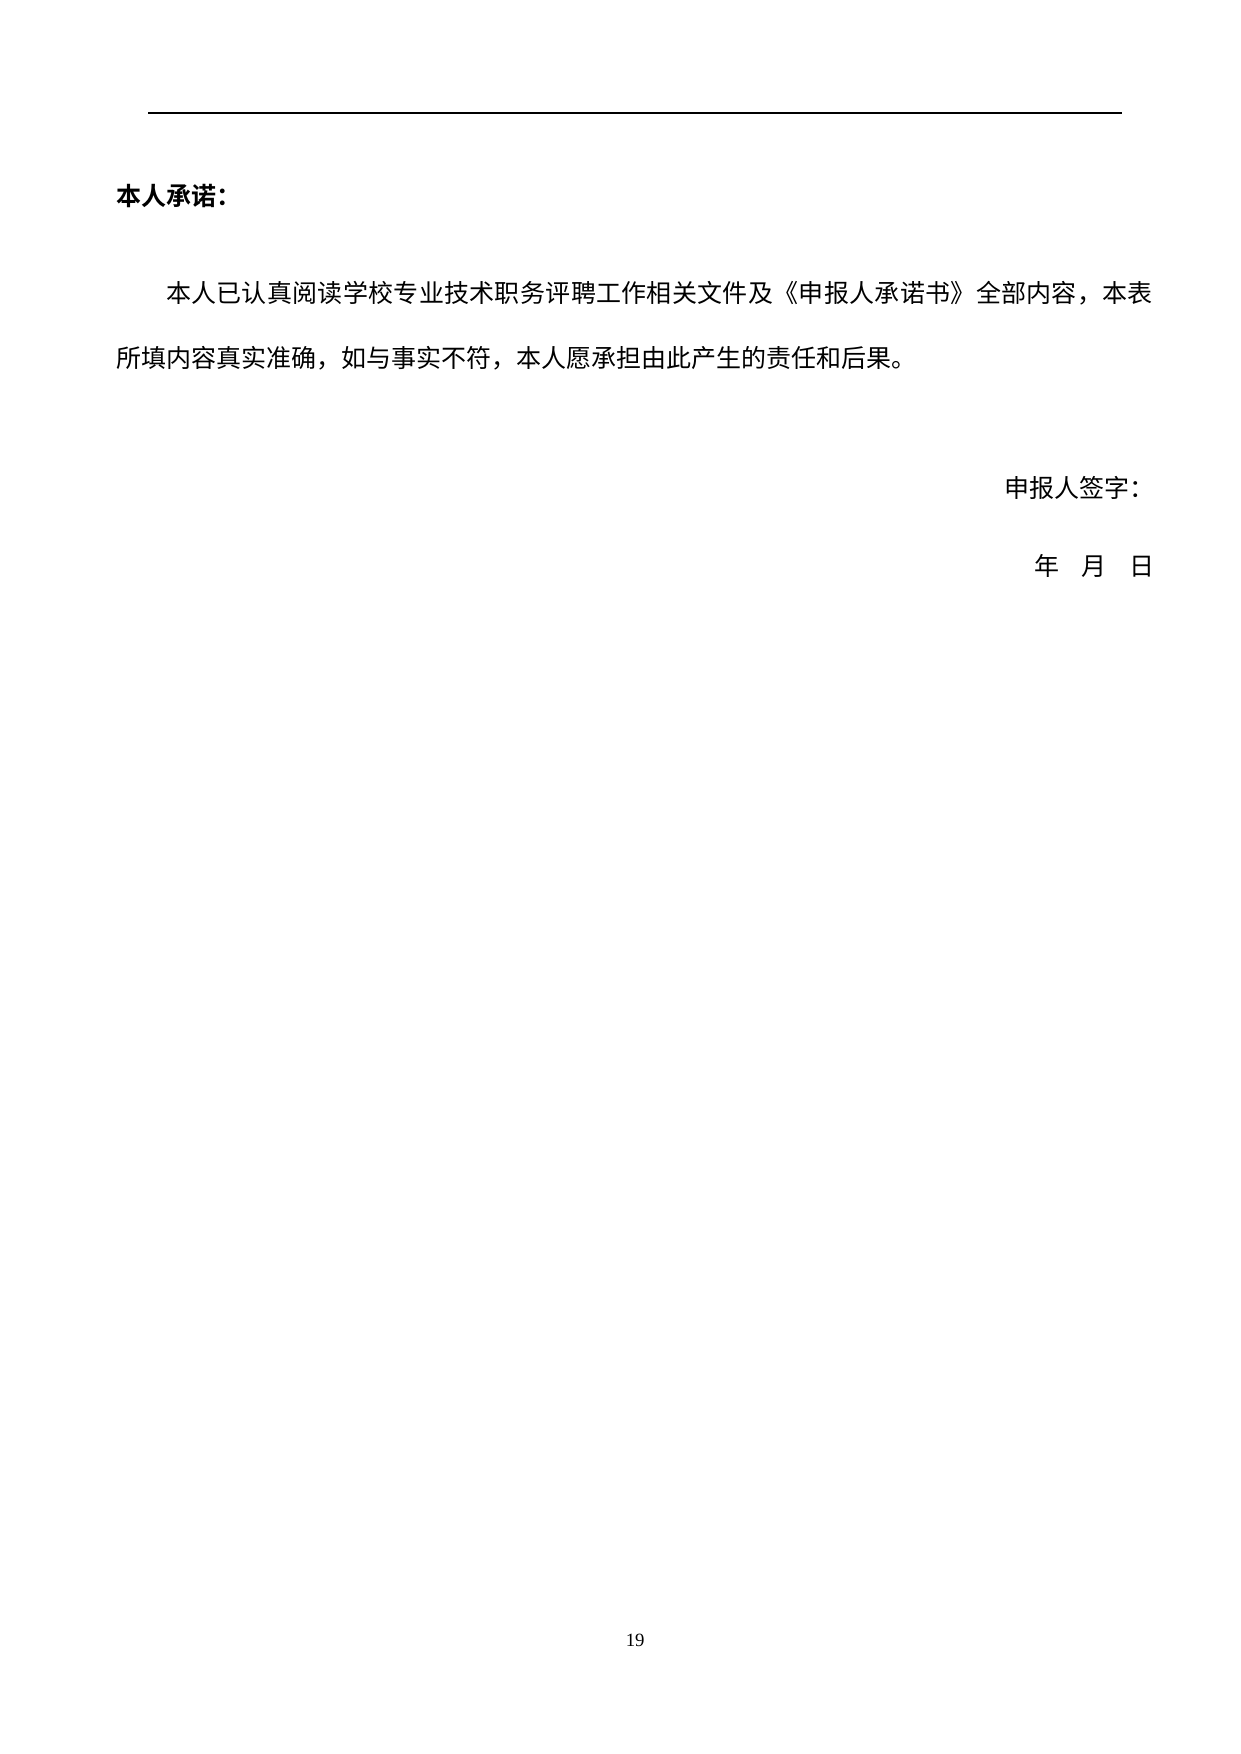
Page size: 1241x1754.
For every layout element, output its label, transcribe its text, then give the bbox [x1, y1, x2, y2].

table_header 本人承诺： 本人已认真阅读学校专业技术职务评聘工作相关文件及《申报人承诺书》全部内容，本表所填内容真实准确，如与事实不符，本人愿承担由此产生的责任和后果。 申报人签字： 年 月 日 [113, 162, 1157, 597]
